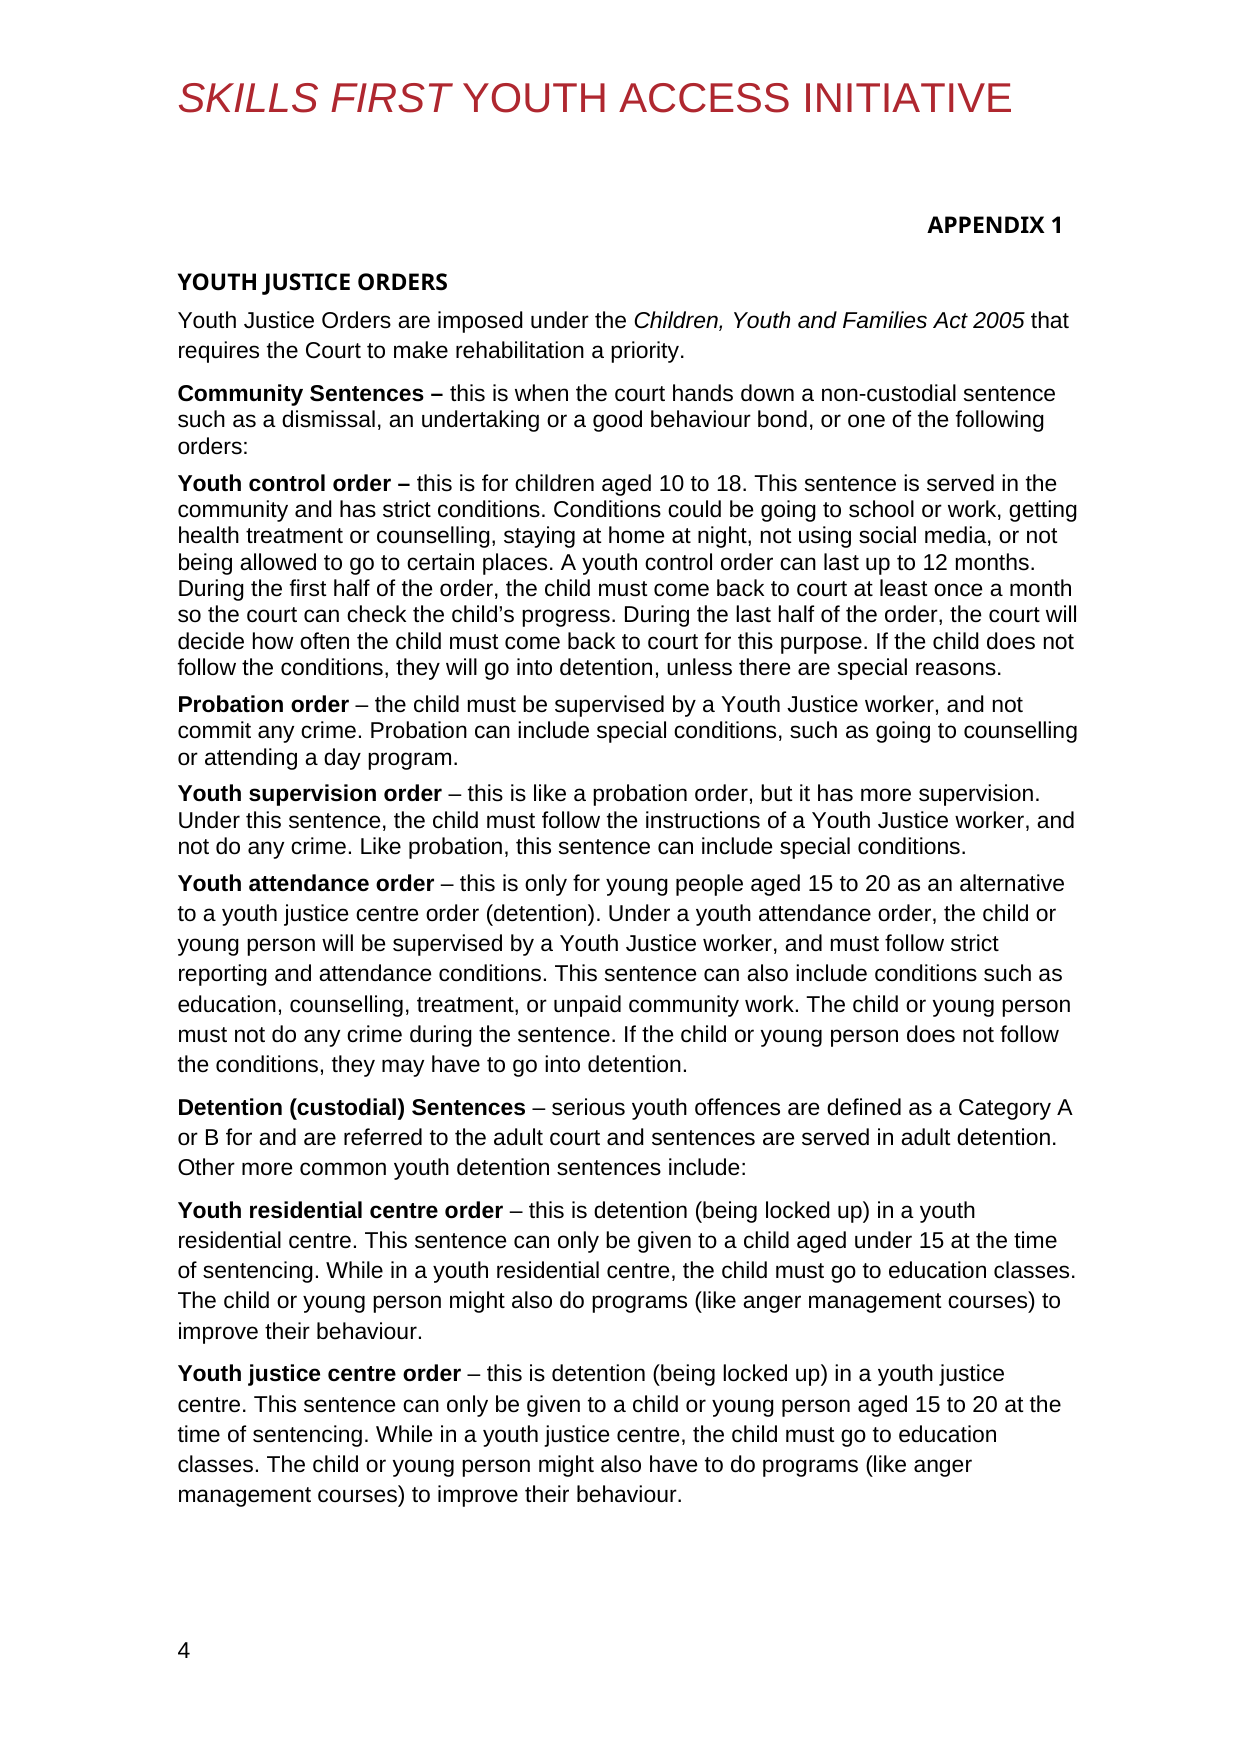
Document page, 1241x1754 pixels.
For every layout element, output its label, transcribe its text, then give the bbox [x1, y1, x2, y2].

list Youth residential centre order – this is detention (being locked up) in a youth residential centre. This sentence can only be given to a child aged under 15 at the time of sentencing. While in a youth residential centre, the child must go to education classes. The child or young person might also do programs (like anger management courses) to improve their behaviour. [177, 1197, 1078, 1344]
text Youth control order – this is for children aged 10 to 18. This sentence is served in the community and has strict conditions. Conditions could be going to school or work, getting health treatment or counselling, staying at home at night, not using social media, or not being allowed to go to certain places. A youth control order can last up to 12 months. During the first half of the order, the child must come back to court at least once a month so the court can check the child’s progress. During the last half of the order, the court will decide how often the child must come back to court for this purpose. If the child does not follow the conditions, they will go into detention, unless there are special reasons. [177, 469, 1078, 680]
text APPENDIX 1 [177, 209, 1078, 240]
text Youth Justice Orders are imposed under the Children, Youth and Families Act 2005 that requires the Court to make rehabilitation a priority. [177, 307, 1078, 364]
list Detention (custodial) Sentences – serious youth offences are defined as a Category A or B for and are referred to the adult court and sentences are served in adult detention. Other more common youth detention sentences include: [177, 1094, 1078, 1180]
text Probation order – the child must be supervised by a Youth Justice worker, and not commit any crime. Probation can include special conditions, such as going to counselling or attending a day program. [177, 691, 1078, 770]
list Youth attendance order – this is only for young people aged 15 to 20 as an alternative to a youth justice centre order (detention). Under a youth attendance order, the child or young person will be supervised by a Youth Justice worker, and must follow strict reporting and attendance conditions. This sentence can also include conditions such as education, counselling, treatment, or unpaid community work. The child or young person must not do any crime during the sentence. If the child or young person does not follow the conditions, they may have to go into detention. [177, 870, 1078, 1077]
text Community Sentences – this is when the court hands down a non-custodial sentence such as a dismissal, an undertaking or a good behaviour bond, or one of the following orders: [177, 380, 1078, 459]
text Youth supervision order – this is like a probation order, but it has more supervision. Under this sentence, the child must follow the instructions of a Youth Justice worker, and not do any crime. Like probation, this sentence can include special conditions. [177, 780, 1078, 859]
list Youth justice centre order – this is detention (being locked up) in a youth justice centre. This sentence can only be given to a child or young person aged 15 to 20 at the time of sentencing. While in a youth justice centre, the child must go to education classes. The child or young person might also have to do programs (like anger management courses) to improve their behaviour. [177, 1360, 1078, 1507]
text YOUTH JUSTICE ORDERS [177, 265, 1078, 297]
